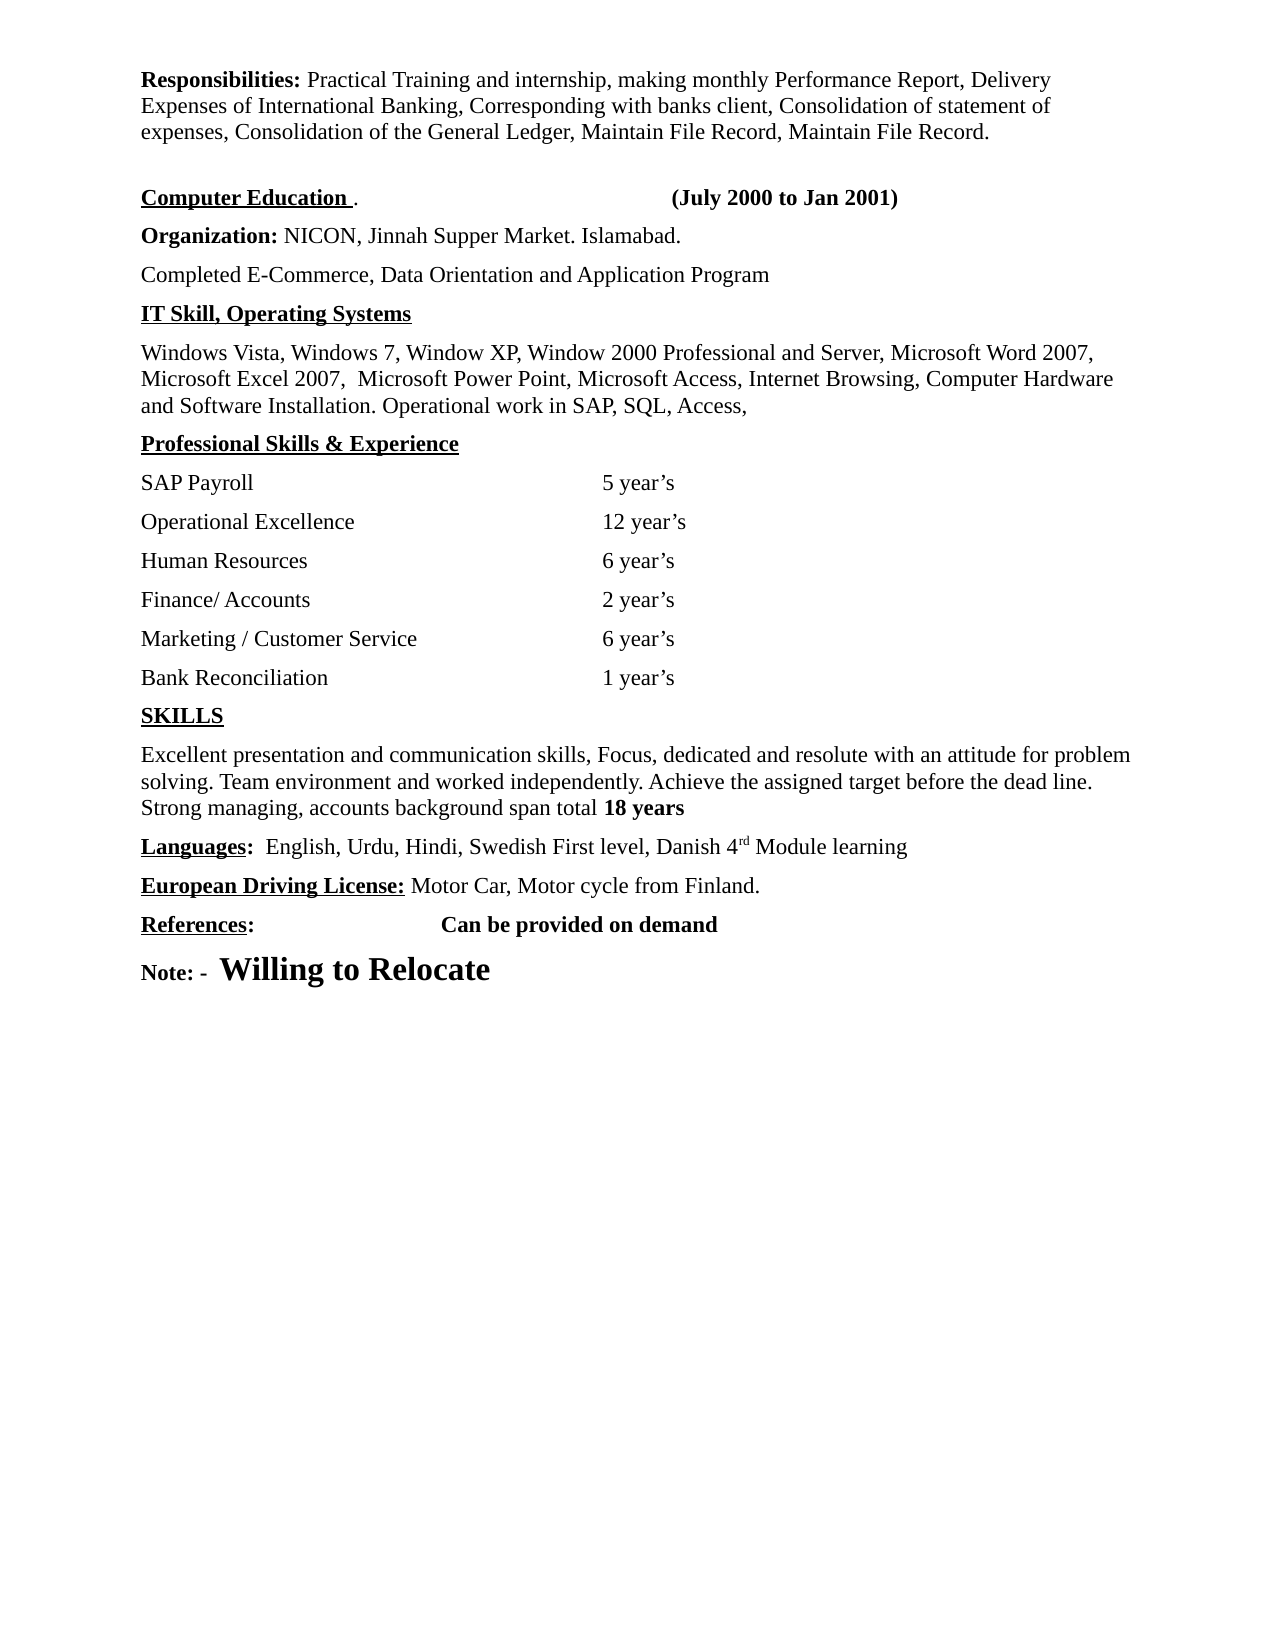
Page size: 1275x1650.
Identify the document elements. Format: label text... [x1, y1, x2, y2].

text SKILLS [141, 702, 1144, 729]
text Bank Reconciliation 1 year’s [141, 664, 1144, 690]
text Organization: NICON, Jinnah Supper Market. Islamabad. [141, 222, 1144, 249]
text Windows Vista, Windows 7, Window XP, Window 2000 Professional and Server, Microsoft Word 2007, Microsoft Excel 2007, Microsoft Power Point, Microsoft Access, Internet Browsing, Computer Hardware and Software Installation. Operational work in SAP, SQL, Access, [141, 339, 1144, 418]
text Note: - Willing to Relocate [141, 949, 1144, 988]
text SAP Payroll 5 year’s [141, 469, 1144, 496]
text Marketing / Customer Service 6 year’s [141, 625, 1144, 651]
text Finance/ Accounts 2 year’s [141, 586, 1144, 612]
text Languages: English, Urdu, Hindi, Swedish First level, Danish 4rd Module learning [141, 833, 1144, 859]
text Computer Education . (July 2000 to Jan 2001) [141, 183, 1144, 210]
text Excellent presentation and communication skills, Focus, dedicated and resolute with an attitude for problem solving. Team environment and worked independently. Achieve the assigned target before the dead line. Strong managing, accounts background span total 18 years [141, 741, 1144, 820]
text Responsibilities: Practical Training and internship, making monthly Performance Report, Delivery Expenses of International Banking, Corresponding with banks client, Consolidation of statement of expenses, Consolidation of the General Ledger, Maintain File Record, Maintain File Record. [141, 66, 1144, 145]
text European Driving License: Motor Car, Motor cycle from Finland. [141, 872, 1144, 898]
text Operational Excellence 12 year’s [141, 508, 1144, 534]
text Completed E-Commerce, Data Orientation and Application Program [141, 261, 1144, 288]
text IT Skill, Operating Systems [141, 300, 1144, 326]
text References: Can be provided on demand [141, 911, 1144, 937]
text Professional Skills & Experience [141, 431, 1144, 457]
text Human Resources 6 year’s [141, 547, 1144, 573]
